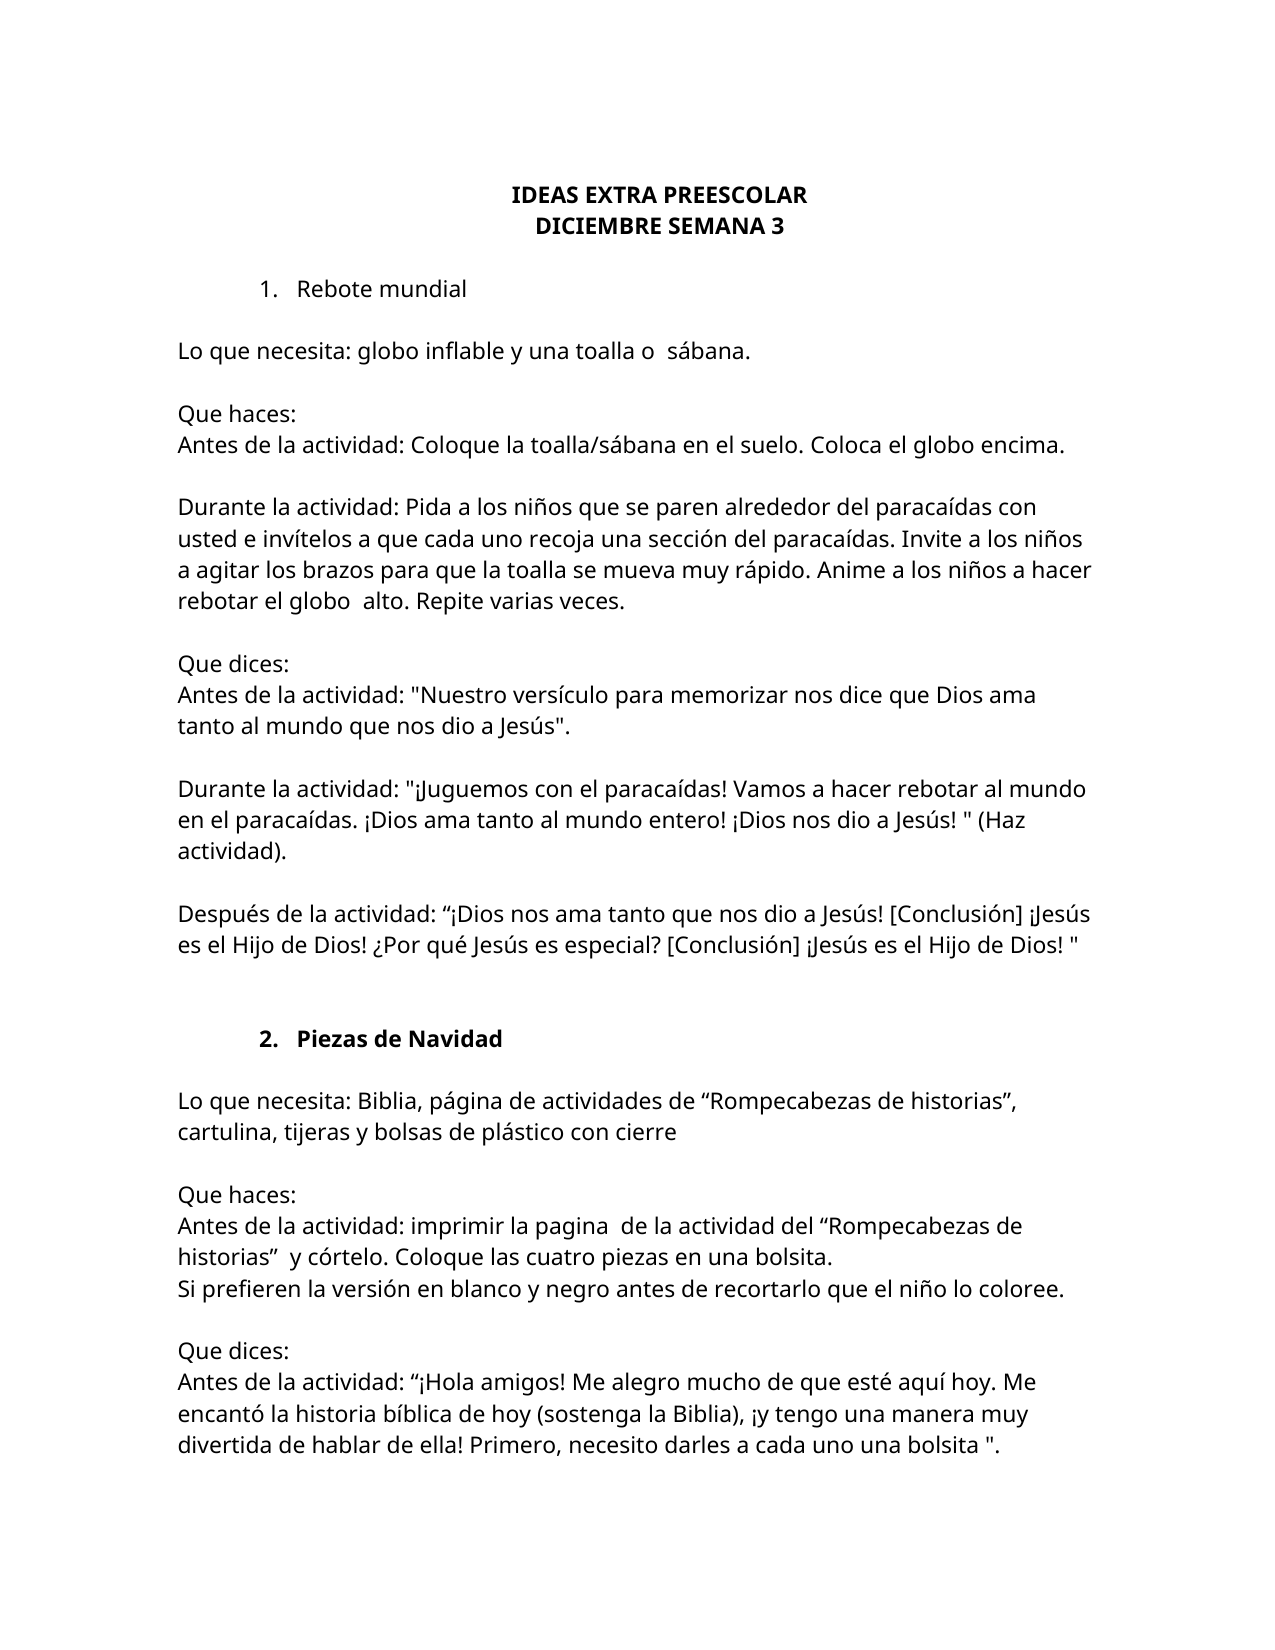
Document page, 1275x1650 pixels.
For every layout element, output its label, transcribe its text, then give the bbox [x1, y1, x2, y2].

text Antes de la actividad: imprimir la pagina de la actividad del “Rompecabezas de historias” y córtelo. Coloque las cuatro piezas en una bolsita. [177, 1210, 1098, 1273]
text Durante la actividad: Pida a los niños que se paren alrededor del paracaídas con usted e invítelos a que cada uno recoja una sección del paracaídas. Invite a los niños a agitar los brazos para que la toalla se mueva muy rápido. Anime a los niños a hacer rebotar el globo alto. Repite varias veces. [177, 491, 1098, 616]
text Que haces: [177, 1179, 1098, 1210]
text Antes de la actividad: "Nuestro versículo para memorizar nos dice que Dios ama tanto al mundo que nos dio a Jesús". [177, 679, 1098, 741]
list Piezas de Navidad [259, 1023, 1098, 1054]
text Que dices: [177, 648, 1098, 679]
text Que dices: [177, 1335, 1098, 1366]
text Durante la actividad: "¡Juguemos con el paracaídas! Vamos a hacer rebotar al mundo en el paracaídas. ¡Dios ama tanto al mundo entero! ¡Dios nos dio a Jesús! " (Haz actividad). [177, 773, 1098, 866]
text Antes de la actividad: Coloque la toalla/sábana en el suelo. Coloca el globo encima. [177, 429, 1098, 460]
text Antes de la actividad: “¡Hola amigos! Me alegro mucho de que esté aquí hoy. Me encantó la historia bíblica de hoy (sostenga la Biblia), ¡y tengo una manera muy divertida de hablar de ella! Primero, necesito darles a cada uno una bolsita ". [177, 1366, 1098, 1460]
text Lo que necesita: Biblia, página de actividades de “Rompecabezas de historias”, cartulina, tijeras y bolsas de plástico con cierre [177, 1085, 1098, 1148]
text Después de la actividad: “¡Dios nos ama tanto que nos dio a Jesús! [Conclusión] ¡Jesús es el Hijo de Dios! ¿Por qué Jesús es especial? [Conclusión] ¡Jesús es el Hijo de Dios! " [177, 898, 1098, 960]
text IDEAS EXTRA PREESCOLAR [221, 179, 1098, 210]
text Que haces: [177, 398, 1098, 429]
list Rebote mundial [259, 273, 1098, 304]
text DICIEMBRE SEMANA 3 [221, 210, 1098, 241]
text Lo que necesita: globo inflable y una toalla o sábana. [177, 335, 1098, 366]
text Si prefieren la versión en blanco y negro antes de recortarlo que el niño lo coloree. [177, 1273, 1098, 1304]
